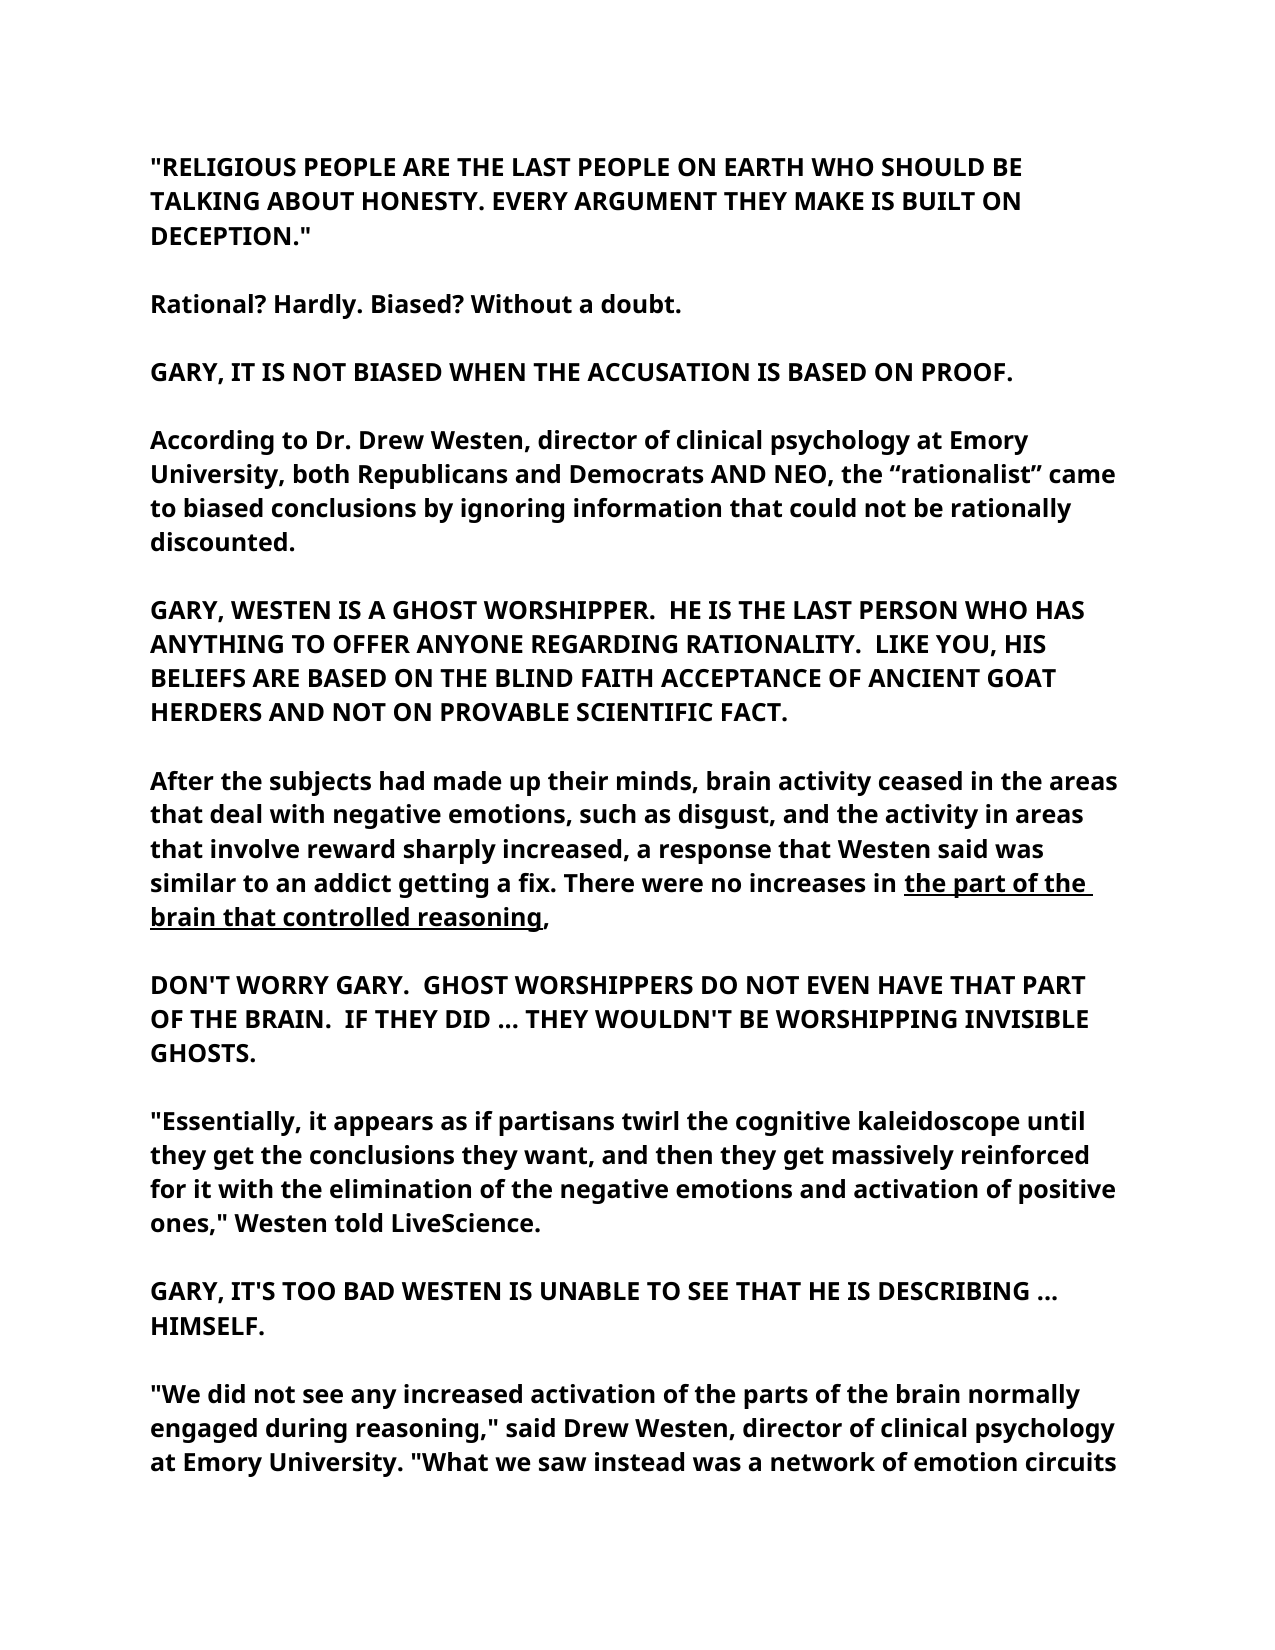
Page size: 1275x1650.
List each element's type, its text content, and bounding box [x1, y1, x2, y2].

text Rational? Hardly. Biased? Without a doubt. [150, 286, 1125, 320]
text "Essentially, it appears as if partisans twirl the cognitive kaleidoscope until they get the conclusions they want, and then they get massively reinforced for it with the elimination of the negative emotions and activation of positive ones," Westen told LiveScience. [150, 1104, 1125, 1240]
text GARY, WESTEN IS A GHOST WORSHIPPER. HE IS THE LAST PERSON WHO HAS ANYTHING TO OFFER ANYONE REGARDING RATIONALITY. LIKE YOU, HIS BELIEFS ARE BASED ON THE BLIND FAITH ACCEPTANCE OF ANCIENT GOAT HERDERS AND NOT ON PROVABLE SCIENTIFIC FACT. [150, 593, 1125, 729]
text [150, 1376, 1125, 1478]
text After the subjects had made up their minds, brain activity ceased in the areas that deal with negative emotions, such as disgust, and the activity in areas that involve reward sharply increased, a response that Westen said was similar to an addict getting a fix. There were no increases in the part of the brain that controlled reasoning, [150, 763, 1125, 933]
text According to Dr. Drew Westen, director of clinical psychology at Emory University, both Republicans and Democrats AND NEO, the “rationalist” came to biased conclusions by ignoring information that could not be rationally discounted. [150, 422, 1125, 559]
text GARY, IT'S TOO BAD WESTEN IS UNABLE TO SEE THAT HE IS DESCRIBING ... HIMSELF. [150, 1274, 1125, 1342]
text "RELIGIOUS PEOPLE ARE THE LAST PEOPLE ON EARTH WHO SHOULD BE TALKING ABOUT HONESTY. EVERY ARGUMENT THEY MAKE IS BUILT ON DECEPTION." [150, 150, 1125, 252]
text GARY, IT IS NOT BIASED WHEN THE ACCUSATION IS BASED ON PROOF. [150, 354, 1125, 388]
text DON'T WORRY GARY. GHOST WORSHIPPERS DO NOT EVEN HAVE THAT PART OF THE BRAIN. IF THEY DID ... THEY WOULDN'T BE WORSHIPPING INVISIBLE GHOSTS. [150, 967, 1125, 1070]
